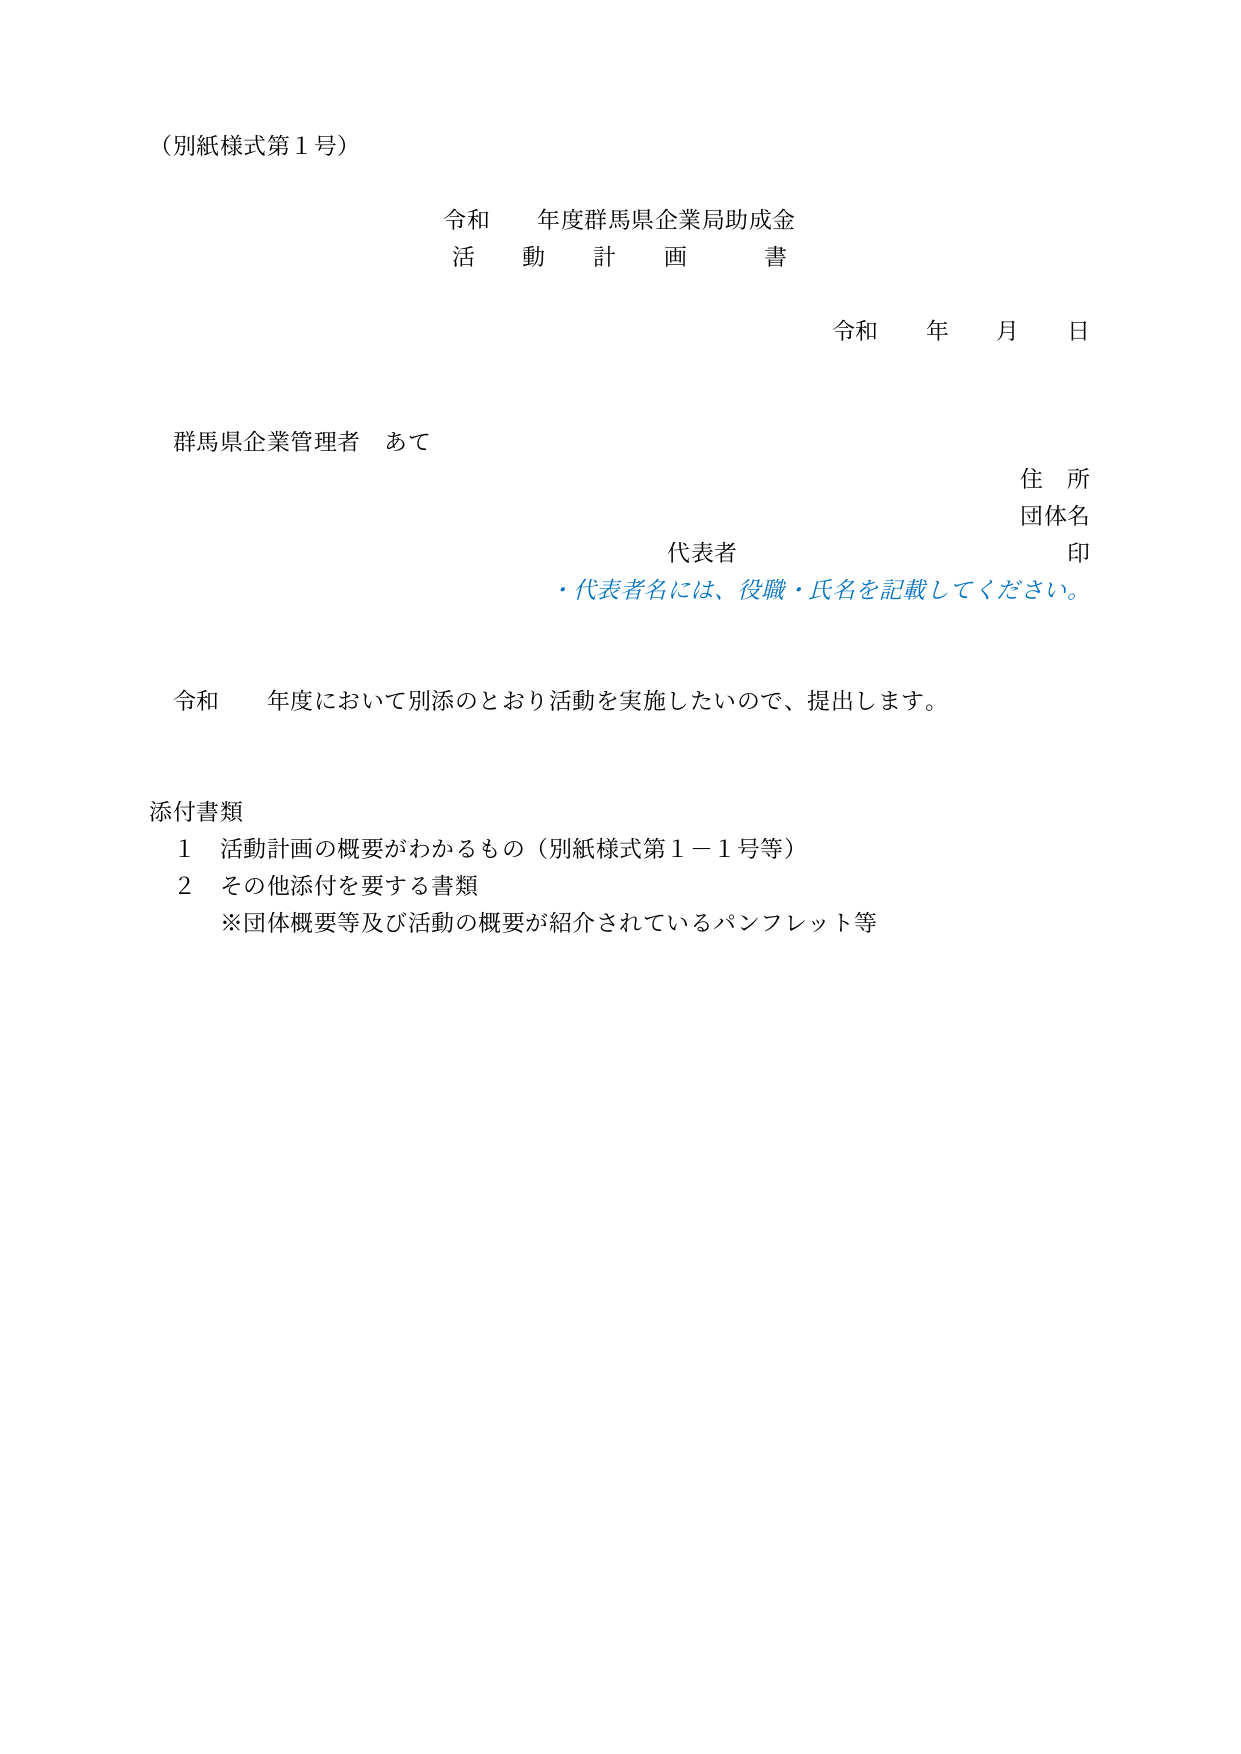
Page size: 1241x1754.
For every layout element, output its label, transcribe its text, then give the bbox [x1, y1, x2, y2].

text 令和 年度群馬県企業局助成金 [149, 200, 1091, 237]
text 令和 年 月 日 [149, 311, 1091, 348]
text １ 活動計画の概要がわかるもの（別紙様式第１－１号等） [149, 829, 1091, 866]
text ２ その他添付を要する書類 [149, 866, 1091, 903]
text 代表者 印 [149, 533, 1091, 570]
text 活動計画書 [149, 237, 1091, 274]
text 群馬県企業管理者 あて [149, 422, 1091, 459]
text ※団体概要等及び活動の概要が紹介されているパンフレット等 [149, 903, 1091, 940]
text 住 所 [149, 459, 1091, 496]
text 団体名 [149, 496, 1091, 533]
text ・代表者名には、役職・氏名を記載してください。 [149, 570, 1091, 607]
text （別紙様式第１号） [149, 126, 1091, 163]
text 令和 年度において別添のとおり活動を実施したいので、提出します。 [149, 681, 1091, 718]
text 添付書類 [149, 792, 1091, 829]
